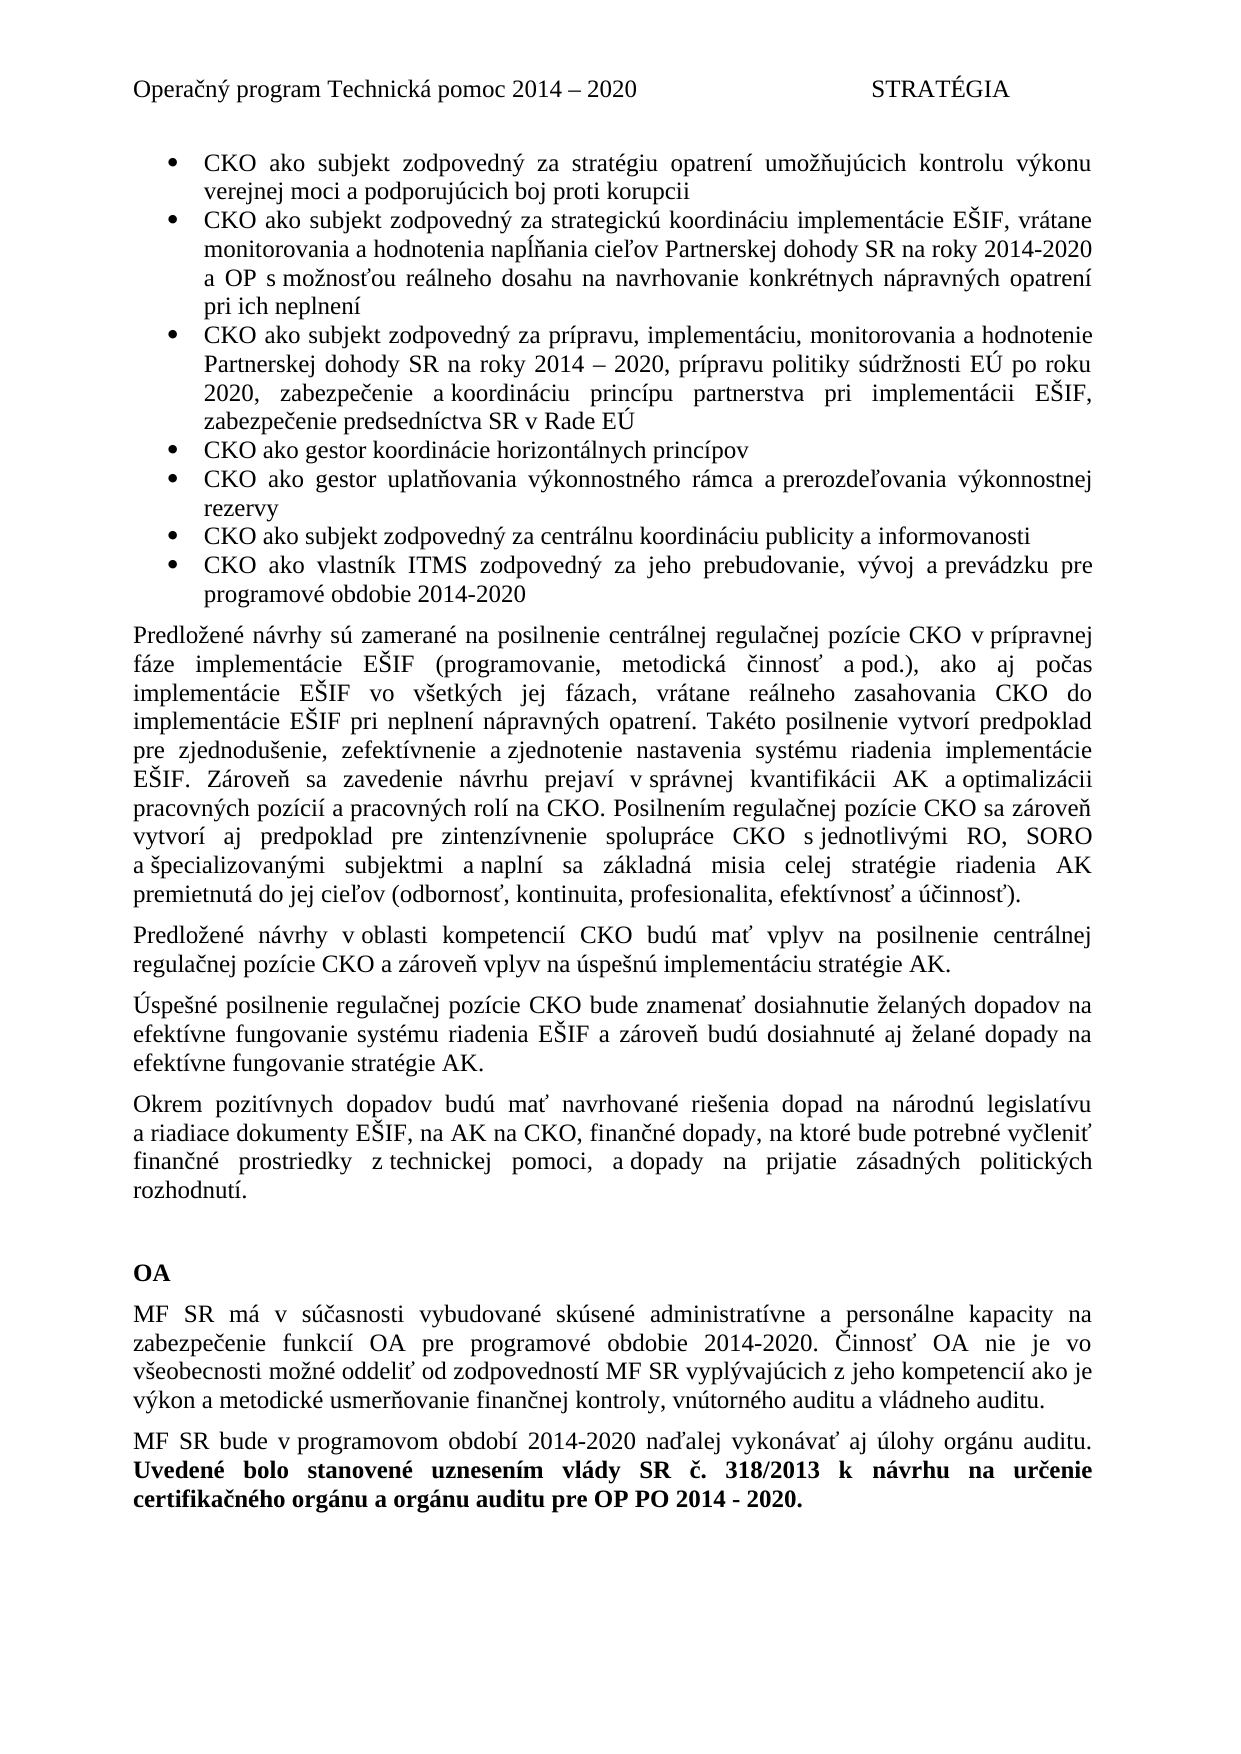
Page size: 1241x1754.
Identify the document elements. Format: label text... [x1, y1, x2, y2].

text Predložené návrhy sú zamerané na posilnenie centrálnej regulačnej pozície CKO v prípravnej fáze implementácie EŠIF (programovanie, metodická činnosť a pod.), ako aj počas implementácie EŠIF vo všetkých jej fázach, vrátane reálneho zasahovania CKO do implementácie EŠIF pri neplnení nápravných opatrení. Takéto posilnenie vytvorí predpoklad pre zjednodušenie, zefektívnenie a zjednotenie nastavenia systému riadenia implementácie EŠIF. Zároveň sa zavedenie návrhu prejaví v správnej kvantifikácii AK a optimalizácii pracovných pozícií a pracovných rolí na CKO. Posilnením regulačnej pozície CKO sa zároveň vytvorí aj predpoklad pre zintenzívnenie spolupráce CKO s jednotlivými RO, SORO a špecializovanými subjektmi a naplní sa základná misia celej stratégie riadenia AK premietnutá do jej cieľov (odbornosť, kontinuita, profesionalita, efektívnosť a účinnosť). [133, 620, 1093, 908]
text MF SR bude v programovom období 2014-2020 naďalej vykonávať aj úlohy orgánu auditu. Uvedené bolo stanovené uznesením vlády SR č. 318/2013 k návrhu na určenie certifikačného orgánu a orgánu auditu pre OP PO 2014 - 2020. [133, 1426, 1093, 1513]
text Úspešné posilnenie regulačnej pozície CKO bude znamenať dosiahnutie želaných dopadov na efektívne fungovanie systému riadenia EŠIF a zároveň budú dosiahnuté aj želané dopady na efektívne fungovanie stratégie AK. [133, 990, 1093, 1076]
list CKO ako subjekt zodpovedný za strategickú koordináciu implementácie EŠIF, vrátane monitorovania a hodnotenia napĺňania cieľov Partnerskej dohody SR na roky 2014-2020 a OP s možnosťou reálneho dosahu na navrhovanie konkrétnych nápravných opatrení pri ich neplnení [168, 205, 1093, 320]
text Okrem pozitívnych dopadov budú mať navrhované riešenia dopad na národnú legislatívu a riadiace dokumenty EŠIF, na AK na CKO, finančné dopady, na ktoré bude potrebné vyčleniť finančné prostriedky z technickej pomoci, a dopady na prijatie zásadných politických rozhodnutí. [133, 1089, 1093, 1204]
list CKO ako gestor uplatňovania výkonnostného rámca a prerozdeľovania výkonnostnej rezervy [168, 464, 1093, 521]
text MF SR má v súčasnosti vybudované skúsené administratívne a personálne kapacity na zabezpečenie funkcií OA pre programové obdobie 2014-2020. Činnosť OA nie je vo všeobecnosti možné oddeliť od zodpovedností MF SR vyplývajúcich z jeho kompetencií ako je výkon a metodické usmerňovanie finančnej kontroly, vnútorného auditu a vládneho auditu. [133, 1299, 1093, 1414]
list CKO ako gestor koordinácie horizontálnych princípov [168, 435, 1093, 464]
text OA [133, 1258, 1093, 1286]
list CKO ako subjekt zodpovedný za prípravu, implementáciu, monitorovania a hodnotenie Partnerskej dohody SR na roky 2014 – 2020, prípravu politiky súdržnosti EÚ po roku 2020, zabezpečenie a koordináciu princípu partnerstva pri implementácii EŠIF, zabezpečenie predsedníctva SR v Rade EÚ [168, 320, 1093, 435]
list CKO ako subjekt zodpovedný za stratégiu opatrení umožňujúcich kontrolu výkonu verejnej moci a podporujúcich boj proti korupcii [168, 148, 1093, 205]
list CKO ako vlastník ITMS zodpovedný za jeho prebudovanie, vývoj a prevádzku pre programové obdobie 2014-2020 [168, 550, 1093, 608]
text Predložené návrhy v oblasti kompetencií CKO budú mať vplyv na posilnenie centrálnej regulačnej pozície CKO a zároveň vplyv na úspešnú implementáciu stratégie AK. [133, 920, 1093, 978]
list CKO ako subjekt zodpovedný za centrálnu koordináciu publicity a informovanosti [168, 521, 1093, 550]
